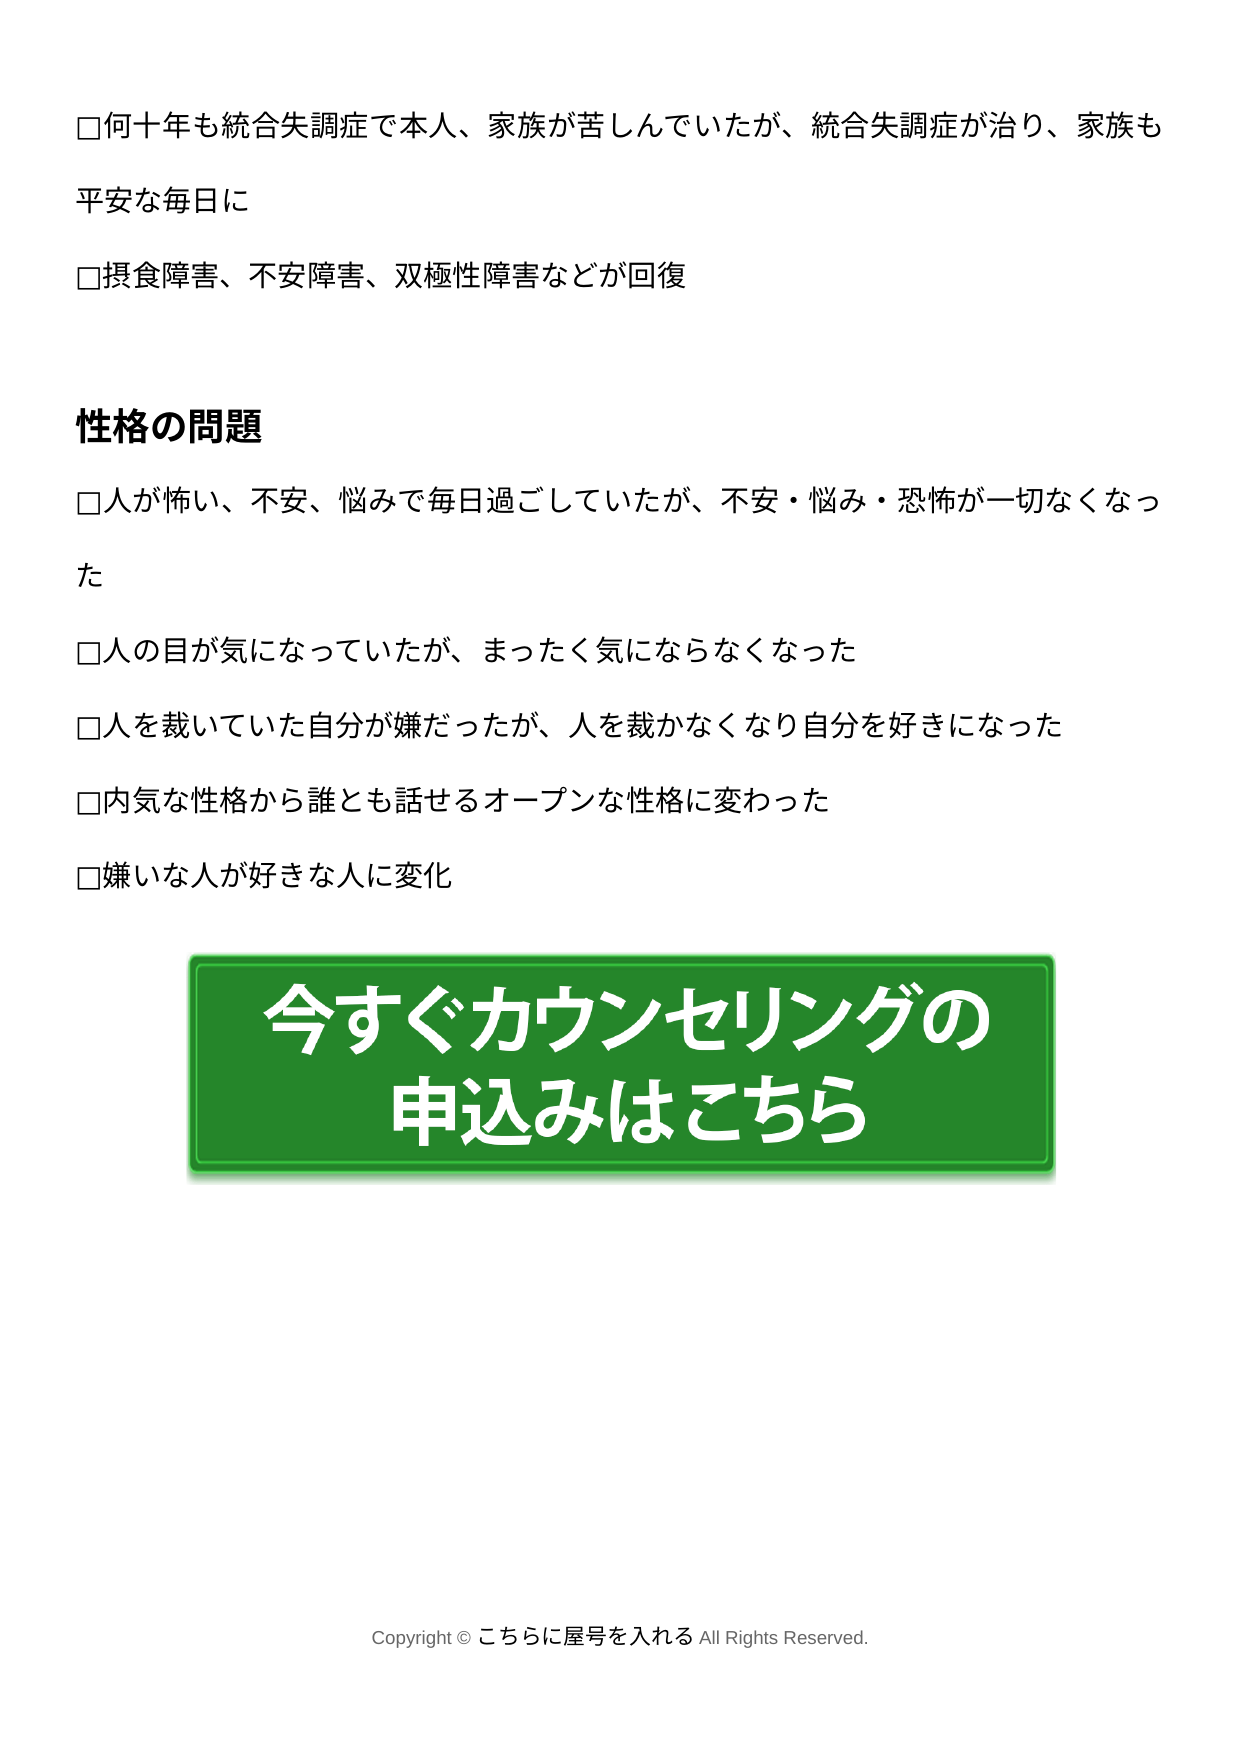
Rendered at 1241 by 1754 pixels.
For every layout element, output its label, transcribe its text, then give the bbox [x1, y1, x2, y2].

text □人の目が気になっていたが、まったく気にならなくなった [75, 611, 1165, 686]
text □嫌いな人が好きな人に変化 [75, 836, 1165, 911]
text □内気な性格から誰とも話せるオープンな性格に変わった [75, 761, 1165, 836]
text 性格の問題 [75, 386, 1165, 461]
text □摂食障害、不安障害、双極性障害などが回復 [75, 236, 1165, 311]
text □人が怖い、不安、悩みで毎日過ごしていたが、不安・悩み・恐怖が一切なくなった [75, 461, 1165, 611]
text □人を裁いていた自分が嫌だったが、人を裁かなくなり自分を好きになった [75, 686, 1165, 761]
text □何十年も統合失調症で本人、家族が苦しんでいたが、統合失調症が治り、家族も平安な毎日に [75, 86, 1165, 236]
picture [186, 952, 1057, 1185]
